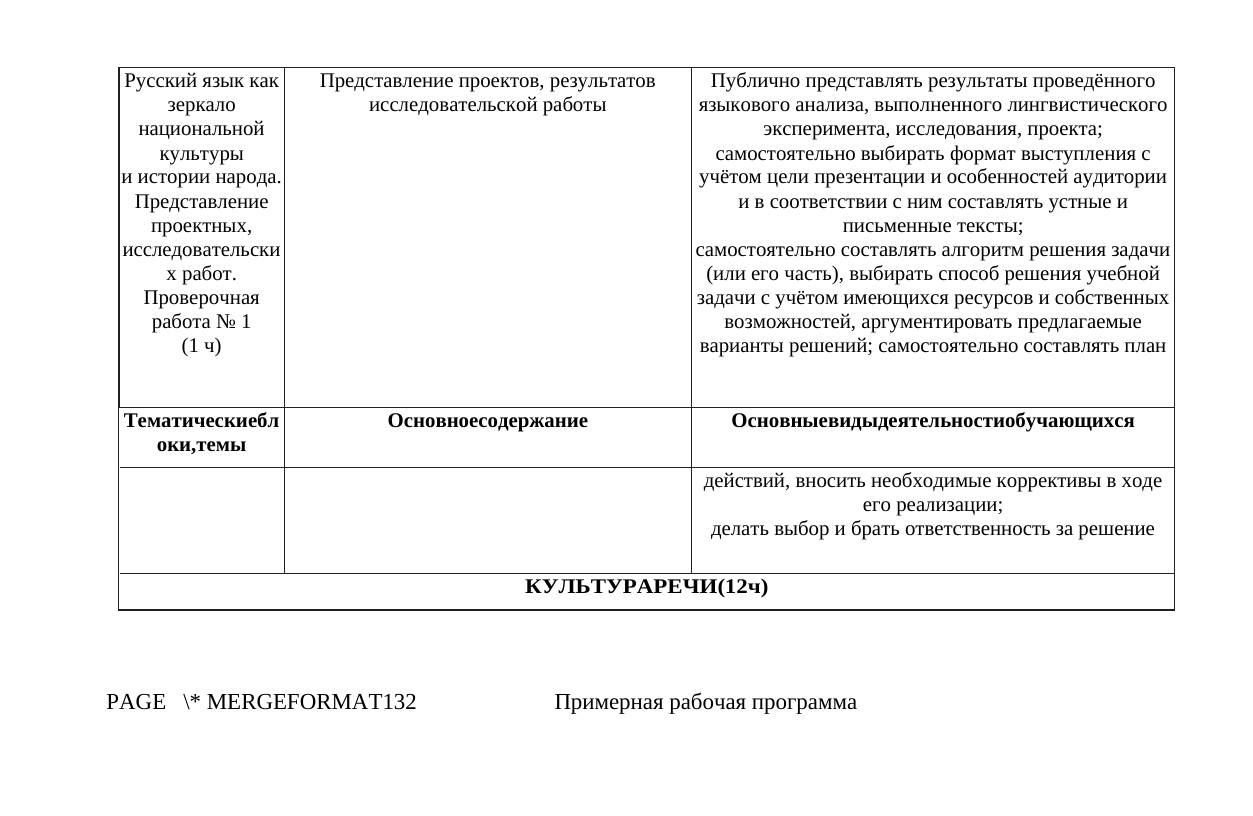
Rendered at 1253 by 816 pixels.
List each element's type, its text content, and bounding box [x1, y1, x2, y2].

table_cell Основноесодержание [285, 408, 691, 467]
table_cell Русский язык как зеркало национальной культуры и истории народа. Представление проектных, исследовательских работ. Проверочная работа № 1 (1 ч) [120, 68, 284, 407]
table_cell КУЛЬТУРАРЕЧИ(12ч) [119, 574, 1174, 609]
table_cell [285, 468, 691, 572]
table_cell Тематическиеблоки,темы [119, 408, 284, 467]
table_cell Публично представлять результаты проведённого языкового анализа, выполненного лингвистического эксперимента, исследования, проекта; самостоятельно выбирать формат выступления с учётом цели презентации и особенностей аудитории и в соответствии с ним составлять устные и письменные тексты; самостоятельно составлять алгоритм решения задачи (или его часть), выбирать способ решения учебной задачи с учётом имеющихся ресурсов и собственных возможностей, аргументировать предлагаемые варианты решений; самостоятельно составлять план [692, 68, 1174, 407]
table_cell действий, вносить необходимые коррективы в ходе его реализации; делать выбор и брать ответственность за решение [692, 468, 1174, 572]
table_cell Основныевидыдеятельностиобучающихся [692, 408, 1174, 467]
table_cell [119, 468, 284, 572]
table_cell Представление проектов, результатов исследовательской работы [285, 68, 691, 407]
